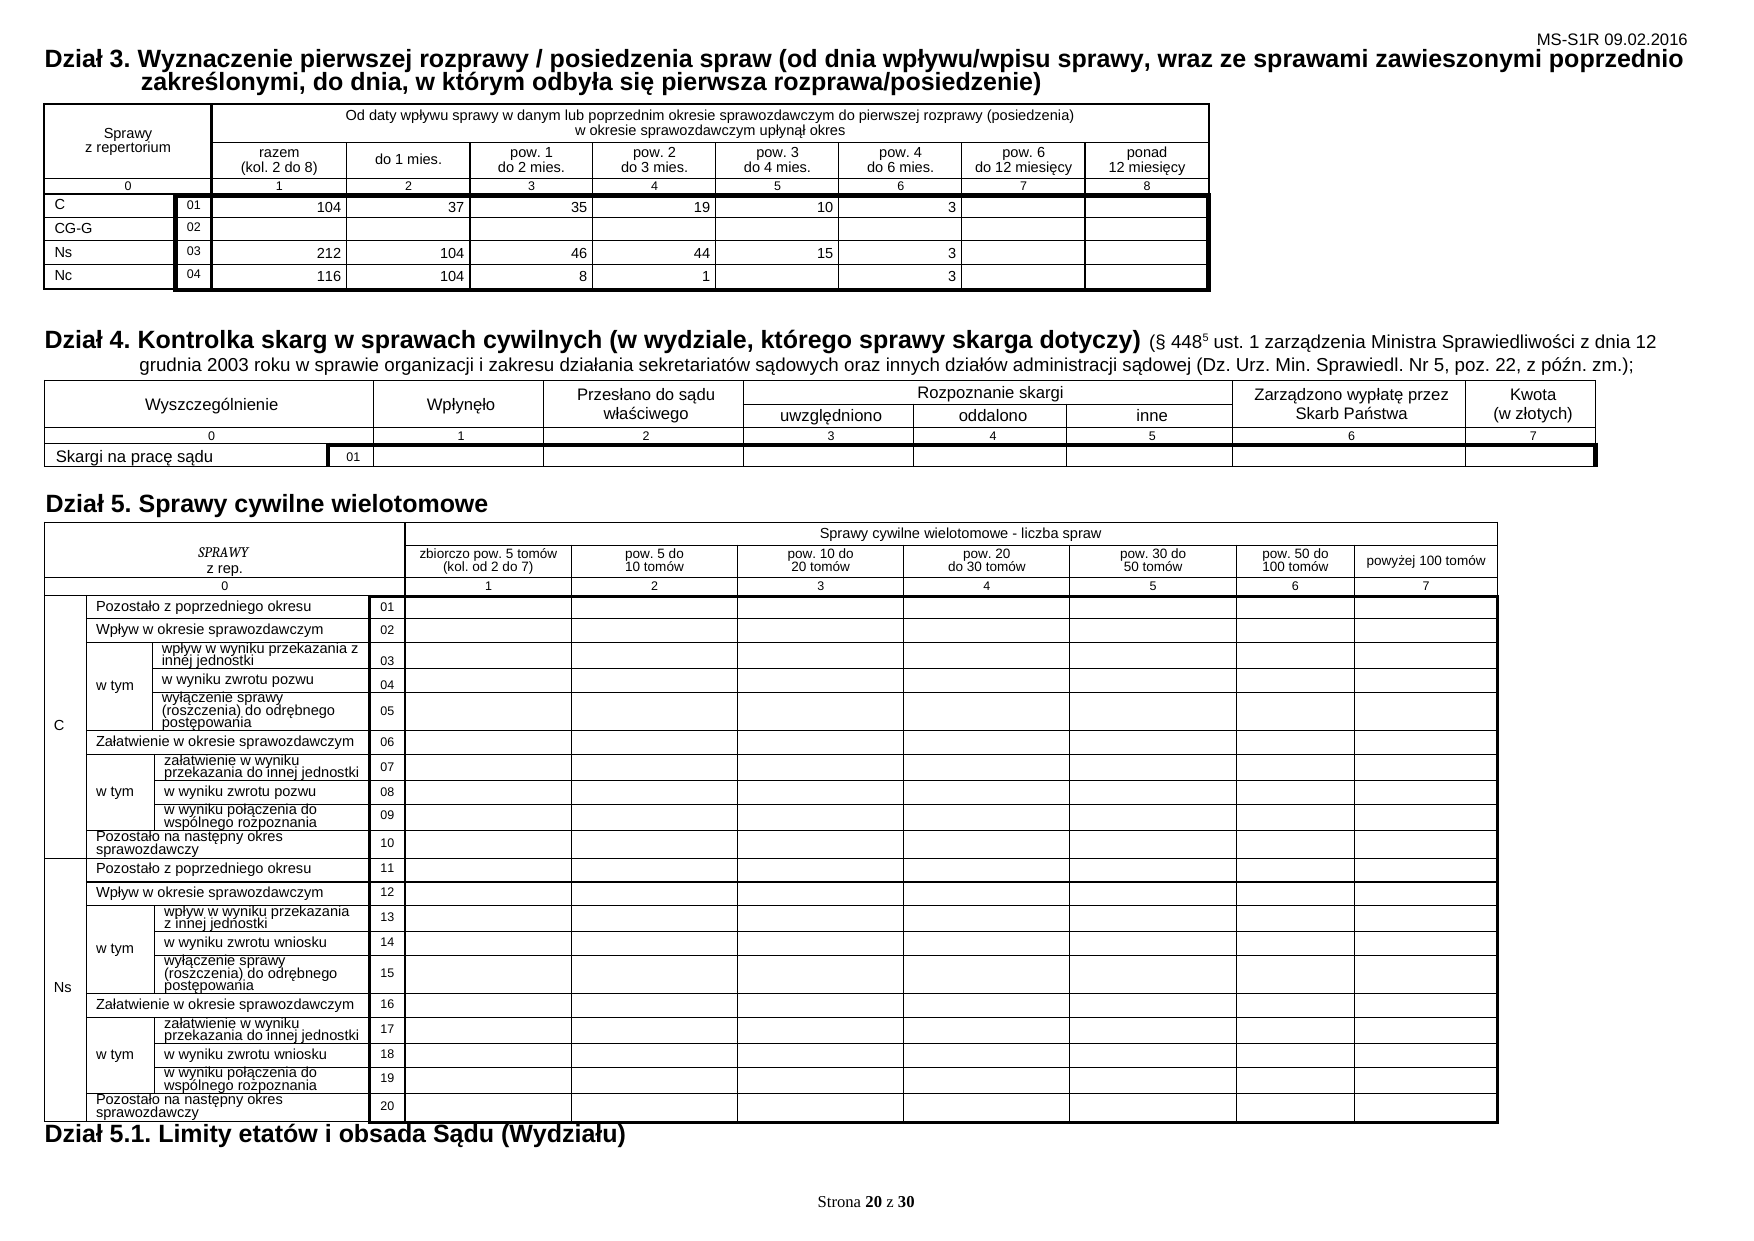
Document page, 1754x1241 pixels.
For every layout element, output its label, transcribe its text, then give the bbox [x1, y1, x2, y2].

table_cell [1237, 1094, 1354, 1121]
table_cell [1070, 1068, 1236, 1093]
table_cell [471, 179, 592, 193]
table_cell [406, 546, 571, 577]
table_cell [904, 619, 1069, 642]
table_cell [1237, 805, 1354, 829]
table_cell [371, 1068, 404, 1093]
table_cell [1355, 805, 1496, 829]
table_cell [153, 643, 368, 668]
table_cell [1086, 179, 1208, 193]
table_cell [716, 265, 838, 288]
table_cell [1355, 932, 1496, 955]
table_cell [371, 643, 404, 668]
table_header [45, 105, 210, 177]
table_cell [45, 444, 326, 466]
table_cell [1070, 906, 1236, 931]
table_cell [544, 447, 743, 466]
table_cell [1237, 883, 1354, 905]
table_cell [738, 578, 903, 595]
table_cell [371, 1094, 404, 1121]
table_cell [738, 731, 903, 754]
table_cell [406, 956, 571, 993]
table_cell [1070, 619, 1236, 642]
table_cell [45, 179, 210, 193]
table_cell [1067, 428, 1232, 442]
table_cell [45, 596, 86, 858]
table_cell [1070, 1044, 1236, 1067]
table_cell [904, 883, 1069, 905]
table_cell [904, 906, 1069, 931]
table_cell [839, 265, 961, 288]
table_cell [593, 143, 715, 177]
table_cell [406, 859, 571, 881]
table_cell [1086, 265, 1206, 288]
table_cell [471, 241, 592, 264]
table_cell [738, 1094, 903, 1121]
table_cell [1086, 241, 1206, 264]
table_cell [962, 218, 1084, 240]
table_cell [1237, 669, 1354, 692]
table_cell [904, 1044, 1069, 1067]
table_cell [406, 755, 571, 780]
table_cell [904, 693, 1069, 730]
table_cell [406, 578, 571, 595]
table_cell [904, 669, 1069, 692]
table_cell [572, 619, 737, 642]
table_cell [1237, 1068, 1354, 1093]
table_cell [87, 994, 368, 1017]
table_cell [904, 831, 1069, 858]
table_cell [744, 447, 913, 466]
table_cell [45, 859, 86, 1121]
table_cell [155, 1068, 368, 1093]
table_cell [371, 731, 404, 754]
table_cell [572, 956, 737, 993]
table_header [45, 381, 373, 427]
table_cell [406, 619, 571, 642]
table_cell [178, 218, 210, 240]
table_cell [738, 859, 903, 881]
text Dział 4. Kontrolka skarg w sprawach cywilnych (w wydziale, którego sprawy skarga dotyczy) (§ 4485 ust. 1 zarządzenia Ministra Sprawiedliwości z dnia 12 grudnia 2003 roku w sprawie organizacji i zakresu działania sekretariatów sądowych oraz innych działów administracji sądowej (Dz. Urz. Min. Sprawiedl. Nr 5, poz. 22, z późn. zm.); [44, 325, 1687, 376]
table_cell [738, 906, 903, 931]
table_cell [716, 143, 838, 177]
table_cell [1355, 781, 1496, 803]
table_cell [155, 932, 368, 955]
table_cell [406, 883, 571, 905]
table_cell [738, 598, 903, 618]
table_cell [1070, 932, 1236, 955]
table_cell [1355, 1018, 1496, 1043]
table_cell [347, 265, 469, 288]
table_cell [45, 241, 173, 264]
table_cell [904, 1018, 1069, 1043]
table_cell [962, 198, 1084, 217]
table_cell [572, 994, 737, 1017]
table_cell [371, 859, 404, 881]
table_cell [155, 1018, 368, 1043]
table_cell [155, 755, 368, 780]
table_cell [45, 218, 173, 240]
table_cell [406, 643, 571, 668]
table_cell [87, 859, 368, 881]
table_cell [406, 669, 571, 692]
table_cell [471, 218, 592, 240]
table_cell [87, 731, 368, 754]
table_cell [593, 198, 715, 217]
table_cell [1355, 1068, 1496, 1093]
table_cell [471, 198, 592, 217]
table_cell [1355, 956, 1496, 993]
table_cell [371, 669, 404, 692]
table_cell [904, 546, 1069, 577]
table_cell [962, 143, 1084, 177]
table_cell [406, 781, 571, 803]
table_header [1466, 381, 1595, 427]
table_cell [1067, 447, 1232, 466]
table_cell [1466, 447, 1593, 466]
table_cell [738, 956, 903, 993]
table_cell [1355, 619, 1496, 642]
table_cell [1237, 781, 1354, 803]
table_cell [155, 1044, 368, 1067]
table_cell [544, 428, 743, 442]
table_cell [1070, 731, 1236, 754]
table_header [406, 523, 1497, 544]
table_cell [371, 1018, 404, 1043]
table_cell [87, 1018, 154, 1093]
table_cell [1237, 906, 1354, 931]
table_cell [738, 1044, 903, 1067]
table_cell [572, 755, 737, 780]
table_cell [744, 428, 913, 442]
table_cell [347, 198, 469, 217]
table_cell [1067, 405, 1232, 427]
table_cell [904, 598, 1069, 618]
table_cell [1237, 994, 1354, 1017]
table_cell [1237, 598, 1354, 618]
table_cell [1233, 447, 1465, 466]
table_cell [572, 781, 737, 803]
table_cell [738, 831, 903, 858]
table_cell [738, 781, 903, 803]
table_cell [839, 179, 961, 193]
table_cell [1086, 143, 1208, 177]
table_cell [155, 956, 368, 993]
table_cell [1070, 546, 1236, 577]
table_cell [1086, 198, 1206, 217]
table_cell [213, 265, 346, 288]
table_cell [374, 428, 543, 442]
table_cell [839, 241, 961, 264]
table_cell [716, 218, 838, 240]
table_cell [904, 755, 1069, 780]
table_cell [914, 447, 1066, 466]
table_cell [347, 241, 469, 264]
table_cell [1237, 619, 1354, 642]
text Dział 5. Sprawy cywilne wielotomowe [45, 489, 1687, 517]
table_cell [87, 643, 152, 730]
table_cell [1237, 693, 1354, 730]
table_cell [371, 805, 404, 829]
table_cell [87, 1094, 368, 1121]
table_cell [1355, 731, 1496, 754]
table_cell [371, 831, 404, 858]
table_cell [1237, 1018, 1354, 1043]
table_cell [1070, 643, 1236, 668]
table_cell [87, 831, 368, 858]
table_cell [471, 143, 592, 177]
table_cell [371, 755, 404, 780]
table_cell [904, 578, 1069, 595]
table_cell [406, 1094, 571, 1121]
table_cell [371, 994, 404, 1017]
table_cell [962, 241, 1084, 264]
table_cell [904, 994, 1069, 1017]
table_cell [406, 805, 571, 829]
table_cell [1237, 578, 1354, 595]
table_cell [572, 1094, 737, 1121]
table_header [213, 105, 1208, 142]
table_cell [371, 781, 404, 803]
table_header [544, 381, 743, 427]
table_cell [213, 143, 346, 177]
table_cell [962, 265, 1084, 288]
text Dział 3. Wyznaczenie pierwszej rozprawy / posiedzenia spraw (od dnia wpływu/wpisu sprawy, wraz ze sprawami zawieszonymi poprzednio zakreślonymi, do dnia, w którym odbyła się pierwsza rozprawa/posiedzenie) [44, 49, 1687, 94]
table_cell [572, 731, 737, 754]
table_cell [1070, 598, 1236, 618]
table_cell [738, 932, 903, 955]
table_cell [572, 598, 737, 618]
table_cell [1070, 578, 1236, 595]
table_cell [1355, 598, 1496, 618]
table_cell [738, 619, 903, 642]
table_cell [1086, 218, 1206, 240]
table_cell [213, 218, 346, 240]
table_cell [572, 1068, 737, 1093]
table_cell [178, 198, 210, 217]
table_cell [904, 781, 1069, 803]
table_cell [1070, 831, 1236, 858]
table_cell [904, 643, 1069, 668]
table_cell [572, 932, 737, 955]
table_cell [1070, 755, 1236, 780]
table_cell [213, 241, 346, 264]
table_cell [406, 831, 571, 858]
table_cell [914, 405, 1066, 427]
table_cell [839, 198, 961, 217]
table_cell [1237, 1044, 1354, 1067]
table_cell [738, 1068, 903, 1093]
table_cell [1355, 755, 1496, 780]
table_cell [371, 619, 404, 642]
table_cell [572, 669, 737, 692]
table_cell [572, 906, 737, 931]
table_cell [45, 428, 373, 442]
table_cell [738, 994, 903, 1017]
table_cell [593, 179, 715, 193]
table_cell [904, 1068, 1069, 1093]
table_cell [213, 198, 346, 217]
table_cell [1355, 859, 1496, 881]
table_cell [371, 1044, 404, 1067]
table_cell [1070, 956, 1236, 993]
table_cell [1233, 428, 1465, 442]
text Dział 5.1. Limity etatów i obsada Sądu (Wydziału) [44, 1124, 505, 1147]
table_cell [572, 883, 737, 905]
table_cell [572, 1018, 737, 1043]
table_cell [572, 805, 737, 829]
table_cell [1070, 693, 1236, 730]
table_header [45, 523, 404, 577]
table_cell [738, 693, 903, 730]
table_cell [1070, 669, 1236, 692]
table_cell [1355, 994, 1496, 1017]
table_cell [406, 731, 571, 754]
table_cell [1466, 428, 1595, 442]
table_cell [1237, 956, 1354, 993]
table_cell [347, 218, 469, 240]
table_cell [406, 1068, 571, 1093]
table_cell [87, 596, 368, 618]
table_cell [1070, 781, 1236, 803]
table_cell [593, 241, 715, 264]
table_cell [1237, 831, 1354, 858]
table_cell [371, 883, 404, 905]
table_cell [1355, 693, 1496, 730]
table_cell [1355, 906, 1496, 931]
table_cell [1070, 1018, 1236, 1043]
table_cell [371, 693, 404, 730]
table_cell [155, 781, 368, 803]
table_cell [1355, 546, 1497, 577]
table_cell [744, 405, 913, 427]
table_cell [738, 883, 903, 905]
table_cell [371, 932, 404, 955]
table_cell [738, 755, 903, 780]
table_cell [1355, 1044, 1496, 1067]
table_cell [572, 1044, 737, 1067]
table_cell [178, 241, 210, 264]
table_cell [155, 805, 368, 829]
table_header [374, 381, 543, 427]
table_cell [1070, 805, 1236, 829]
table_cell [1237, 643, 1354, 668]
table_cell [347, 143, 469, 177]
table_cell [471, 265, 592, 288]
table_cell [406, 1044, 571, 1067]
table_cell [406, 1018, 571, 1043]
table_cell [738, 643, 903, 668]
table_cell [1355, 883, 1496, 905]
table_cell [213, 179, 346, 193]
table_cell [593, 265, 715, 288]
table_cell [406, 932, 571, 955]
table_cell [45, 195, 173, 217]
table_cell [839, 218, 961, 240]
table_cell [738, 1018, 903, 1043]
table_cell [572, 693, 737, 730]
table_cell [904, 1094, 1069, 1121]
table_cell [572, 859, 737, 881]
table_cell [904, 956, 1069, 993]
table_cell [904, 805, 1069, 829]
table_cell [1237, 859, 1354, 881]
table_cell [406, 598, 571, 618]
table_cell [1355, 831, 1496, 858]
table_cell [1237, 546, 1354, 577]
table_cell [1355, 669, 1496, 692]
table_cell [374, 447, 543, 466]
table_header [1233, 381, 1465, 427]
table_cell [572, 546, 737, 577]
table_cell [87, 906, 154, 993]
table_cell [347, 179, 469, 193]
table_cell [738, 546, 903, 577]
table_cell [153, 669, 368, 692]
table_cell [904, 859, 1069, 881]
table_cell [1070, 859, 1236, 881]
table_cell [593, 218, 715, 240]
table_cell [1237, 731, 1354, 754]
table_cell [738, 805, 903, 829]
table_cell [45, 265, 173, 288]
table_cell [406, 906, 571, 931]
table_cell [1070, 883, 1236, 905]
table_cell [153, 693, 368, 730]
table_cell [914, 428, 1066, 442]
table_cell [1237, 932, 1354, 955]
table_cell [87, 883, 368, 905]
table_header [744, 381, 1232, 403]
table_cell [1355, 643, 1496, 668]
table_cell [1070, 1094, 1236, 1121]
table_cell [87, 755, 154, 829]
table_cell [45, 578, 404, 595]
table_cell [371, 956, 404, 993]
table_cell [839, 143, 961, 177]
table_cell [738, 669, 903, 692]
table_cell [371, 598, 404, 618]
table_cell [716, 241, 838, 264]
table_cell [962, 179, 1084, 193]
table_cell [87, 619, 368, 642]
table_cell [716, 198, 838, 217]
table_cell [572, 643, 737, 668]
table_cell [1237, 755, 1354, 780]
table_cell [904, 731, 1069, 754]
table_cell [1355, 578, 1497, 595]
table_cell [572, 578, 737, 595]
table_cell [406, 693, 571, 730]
text Dział 5.1. Limity etatów i obsada Sądu (Wydziału) [621, 1124, 1687, 1147]
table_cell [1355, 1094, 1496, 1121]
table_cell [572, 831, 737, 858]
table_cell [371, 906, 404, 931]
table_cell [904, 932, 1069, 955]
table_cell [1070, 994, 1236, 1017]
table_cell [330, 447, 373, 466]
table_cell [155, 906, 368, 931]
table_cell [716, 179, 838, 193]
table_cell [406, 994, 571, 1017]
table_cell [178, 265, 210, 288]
